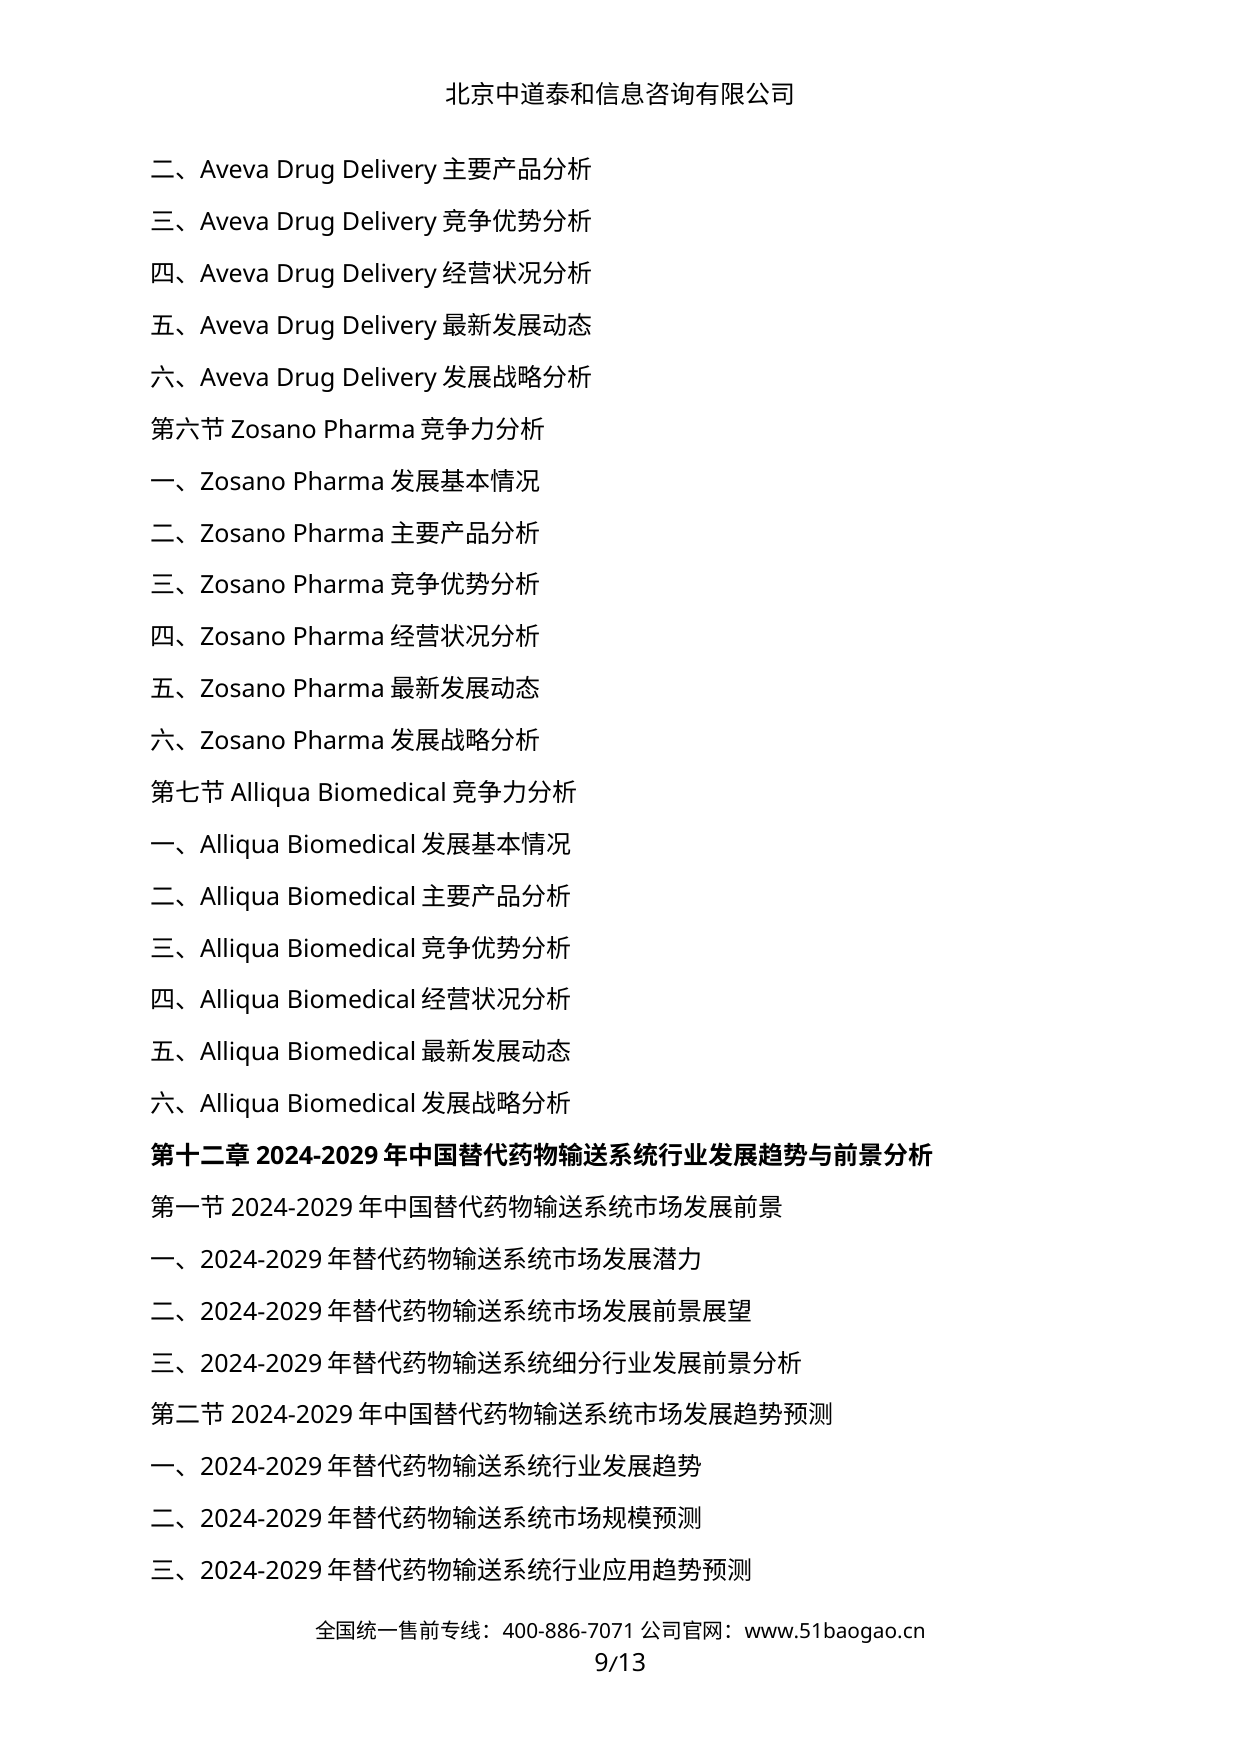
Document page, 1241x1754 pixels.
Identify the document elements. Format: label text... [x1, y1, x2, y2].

text 六、Alliqua Biomedical发展战略分析 [150, 1084, 1090, 1120]
text 第一节 2024-2029年中国替代药物输送系统市场发展前景 [150, 1187, 1090, 1224]
text 二、2024-2029年替代药物输送系统市场发展前景展望 [150, 1291, 1090, 1327]
text 四、Zosano Pharma经营状况分析 [150, 617, 1090, 653]
text 第二节 2024-2029年中国替代药物输送系统市场发展趋势预测 [150, 1395, 1090, 1431]
text 二、Zosano Pharma主要产品分析 [150, 513, 1090, 549]
text 五、Zosano Pharma最新发展动态 [150, 669, 1090, 705]
text 第七节 Alliqua Biomedical竞争力分析 [150, 772, 1090, 809]
text 一、2024-2029年替代药物输送系统市场发展潜力 [150, 1239, 1090, 1276]
text 二、2024-2029年替代药物输送系统市场规模预测 [150, 1499, 1090, 1535]
text 三、Aveva Drug Delivery竞争优势分析 [150, 202, 1090, 238]
text 一、Zosano Pharma发展基本情况 [150, 461, 1090, 497]
text 第六节 Zosano Pharma竞争力分析 [150, 409, 1090, 446]
text 四、Alliqua Biomedical经营状况分析 [150, 980, 1090, 1016]
text 一、2024-2029年替代药物输送系统行业发展趋势 [150, 1447, 1090, 1483]
text 二、Aveva Drug Delivery主要产品分析 [150, 150, 1090, 186]
text 六、Zosano Pharma发展战略分析 [150, 721, 1090, 757]
text 第十二章 2024-2029年中国替代药物输送系统行业发展趋势与前景分析 [150, 1136, 1090, 1172]
text 六、Aveva Drug Delivery发展战略分析 [150, 357, 1090, 394]
text 三、2024-2029年替代药物输送系统行业应用趋势预测 [150, 1551, 1090, 1587]
text 三、Zosano Pharma竞争优势分析 [150, 565, 1090, 601]
text 三、2024-2029年替代药物输送系统细分行业发展前景分析 [150, 1343, 1090, 1379]
text 三、Alliqua Biomedical竞争优势分析 [150, 928, 1090, 964]
text 五、Aveva Drug Delivery最新发展动态 [150, 306, 1090, 342]
text 二、Alliqua Biomedical主要产品分析 [150, 876, 1090, 912]
text 一、Alliqua Biomedical发展基本情况 [150, 824, 1090, 861]
text 四、Aveva Drug Delivery经营状况分析 [150, 254, 1090, 290]
text 五、Alliqua Biomedical最新发展动态 [150, 1032, 1090, 1068]
